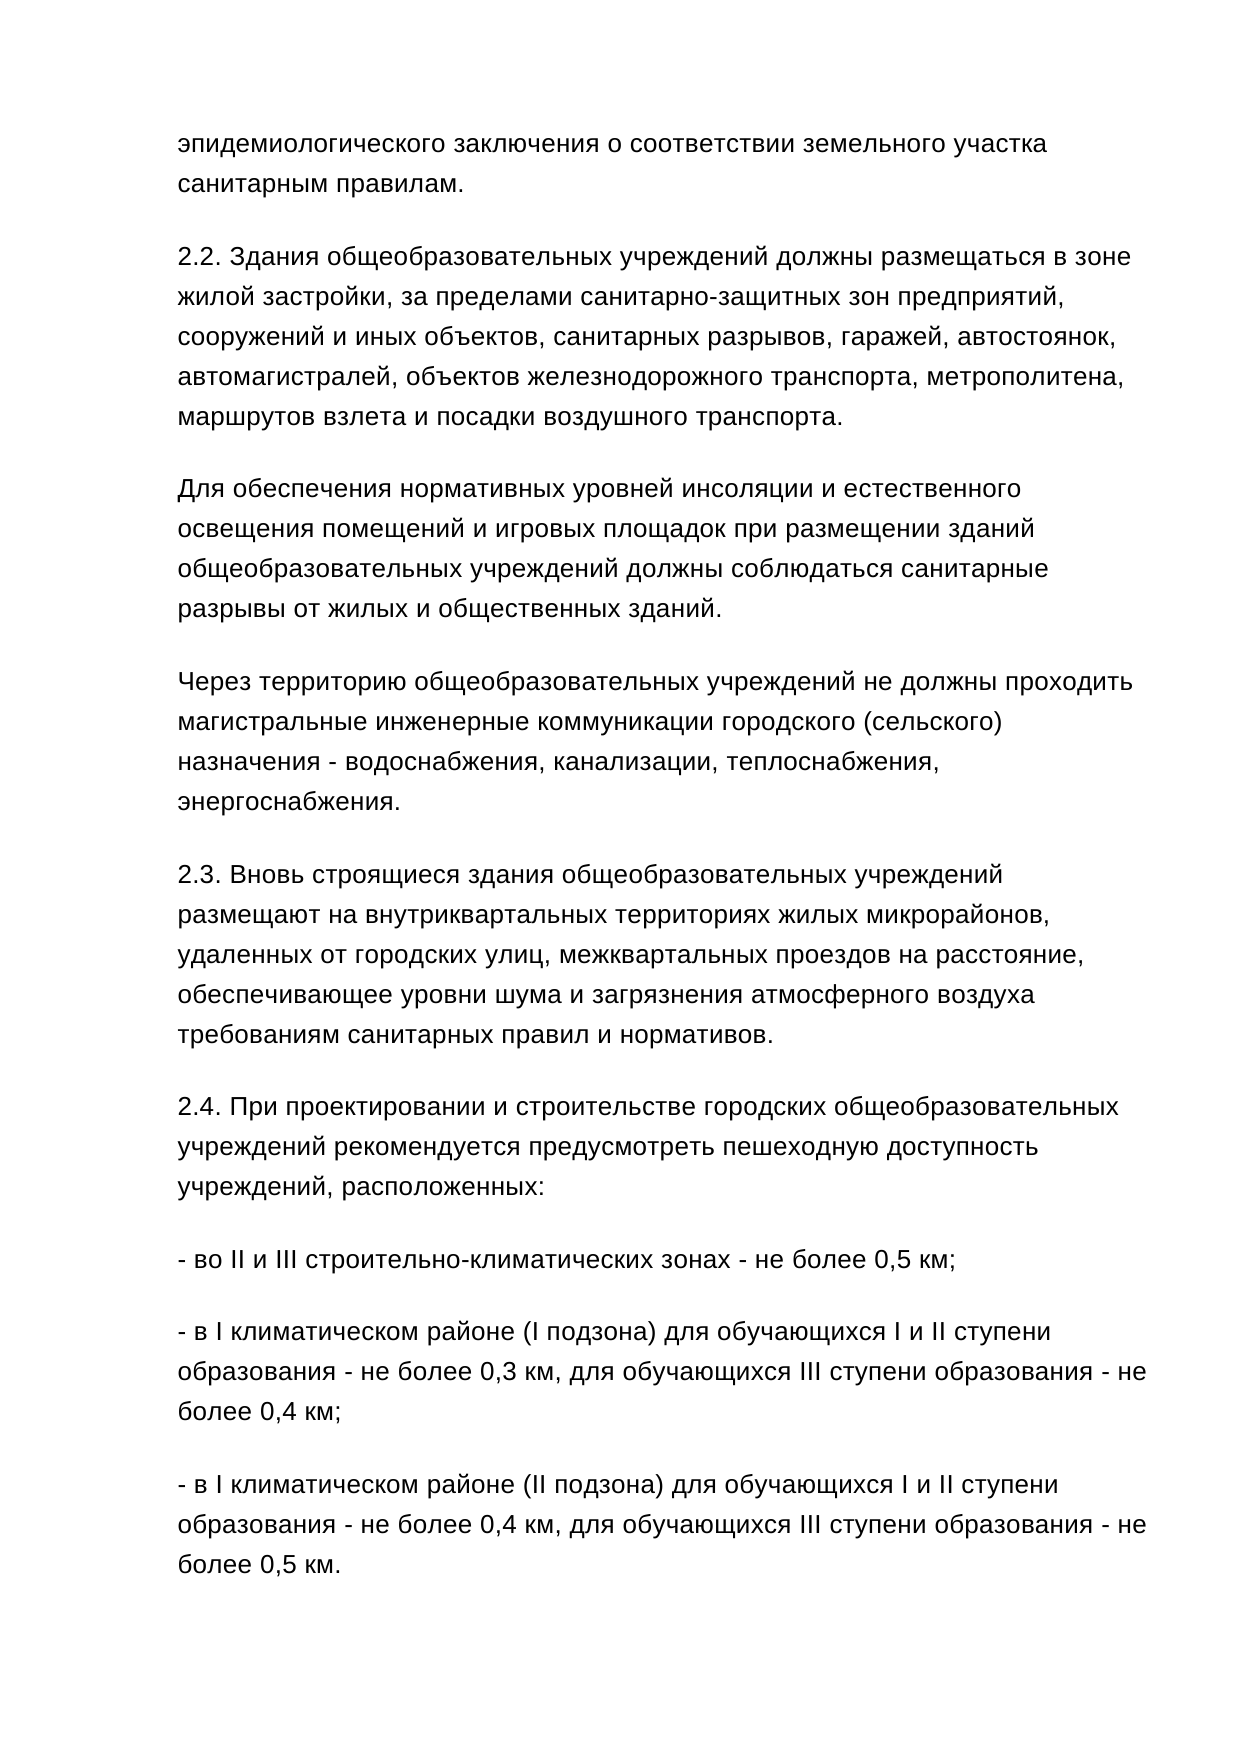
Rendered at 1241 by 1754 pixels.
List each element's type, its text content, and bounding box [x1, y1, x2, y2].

text 2.4. При проектировании и строительстве городских общеобразовательных учреждений рекомендуется предусмотреть пешеходную доступность учреждений, расположенных: [177, 1081, 1152, 1201]
text - в I климатическом районе (II подзона) для обучающихся I и II ступени образования - не более 0,4 км, для обучающихся III ступени образования - не более 0,5 км. [177, 1459, 1152, 1579]
text Для обеспечения нормативных уровней инсоляции и естественного освещения помещений и игровых площадок при размещении зданий общеобразовательных учреждений должны соблюдаться санитарные разрывы от жилых и общественных зданий. [177, 463, 1152, 623]
text 2.2. Здания общеобразовательных учреждений должны размещаться в зоне жилой застройки, за пределами санитарно-защитных зон предприятий, сооружений и иных объектов, санитарных разрывов, гаражей, автостоянок, автомагистралей, объектов железнодорожного транспорта, метрополитена, маршрутов взлета и посадки воздушного транспорта. [177, 231, 1152, 431]
text - во II и III строительно-климатических зонах - не более 0,5 км; [177, 1234, 1152, 1274]
text 2.3. Вновь строящиеся здания общеобразовательных учреждений размещают на внутриквартальных территориях жилых микрорайонов, удаленных от городских улиц, межквартальных проездов на расстояние, обеспечивающее уровни шума и загрязнения атмосферного воздуха требованиям санитарных правил и нормативов. [177, 848, 1152, 1048]
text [177, 118, 1152, 198]
text Через территорию общеобразовательных учреждений не должны проходить магистральные инженерные коммуникации городского (сельского) назначения - водоснабжения, канализации, теплоснабжения, энергоснабжения. [177, 656, 1152, 816]
text - в I климатическом районе (I подзона) для обучающихся I и II ступени образования - не более 0,3 км, для обучающихся III ступени образования - не более 0,4 км; [177, 1306, 1152, 1426]
